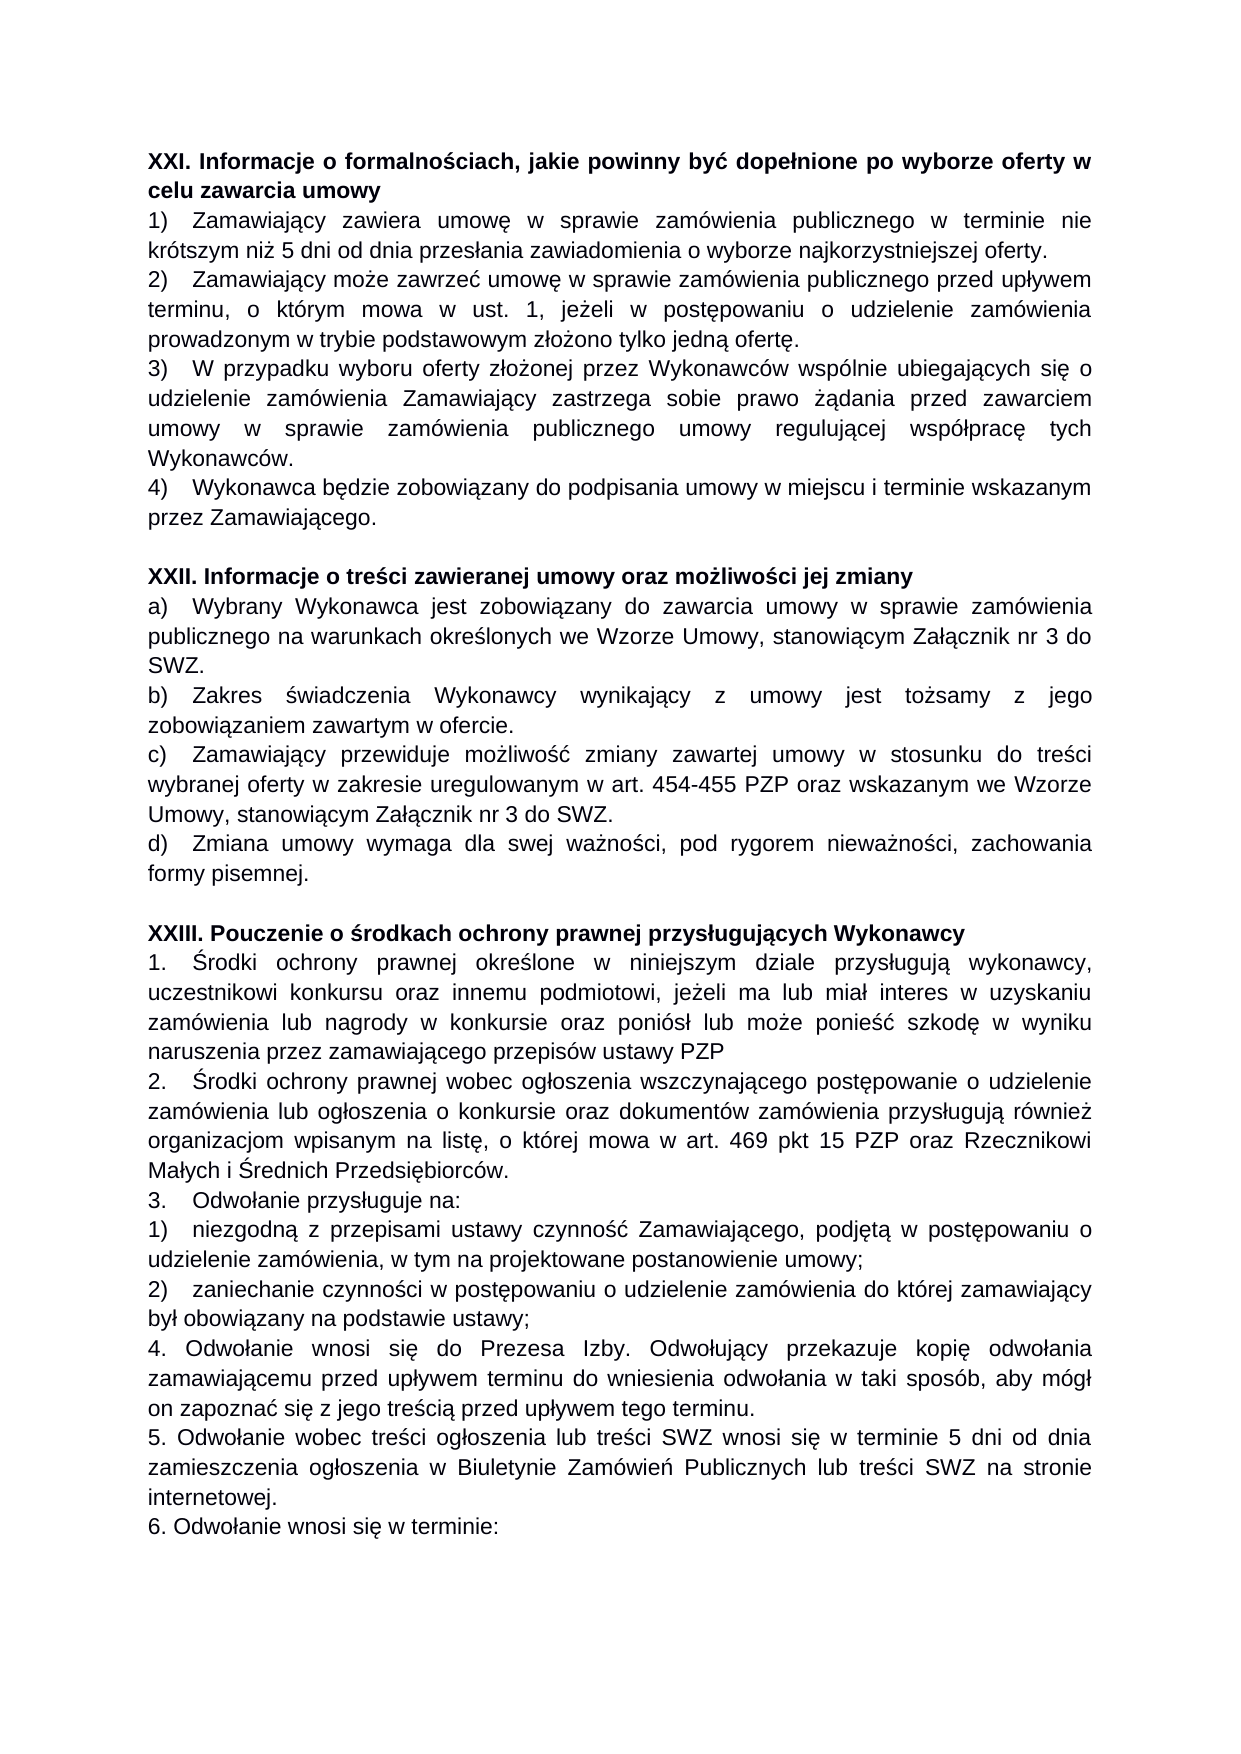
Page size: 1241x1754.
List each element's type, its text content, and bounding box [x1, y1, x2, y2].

list Zamawiający przewiduje możliwość zmiany zawartej umowy w stosunku do treści wybranej oferty w zakresie uregulowanym w art. 454-455 PZP oraz wskazanym we Wzorze Umowy, stanowiącym Załącznik nr 3 do SWZ. [148, 741, 1093, 827]
list Zmiana umowy wymaga dla swej ważności, pod rygorem nieważności, zachowania formy pisemnej. [148, 830, 1093, 886]
list Środki ochrony prawnej wobec ogłoszenia wszczynającego postępowanie o udzielenie zamówienia lub ogłoszenia o konkursie oraz dokumentów zamówienia przysługują również organizacjom wpisanym na listę, o której mowa w art. 469 pkt 15 PZP oraz Rzecznikowi Małych i Średnich Przedsiębiorców. [148, 1068, 1093, 1183]
list Odwołanie przysługuje na: [148, 1187, 1093, 1213]
text XXIII. Pouczenie o środkach ochrony prawnej przysługujących Wykonawcy [148, 919, 1093, 946]
list Zakres świadczenia Wykonawcy wynikający z umowy jest tożsamy z jego zobowiązaniem zawartym w ofercie. [148, 682, 1093, 738]
list Środki ochrony prawnej określone w niniejszym dziale przysługują wykonawcy, uczestnikowi konkursu oraz innemu podmiotowi, jeżeli ma lub miał interes w uzyskaniu zamówienia lub nagrody w konkursie oraz poniósł lub może ponieść szkodę w wyniku naruszenia przez zamawiającego przepisów ustawy PZP [148, 949, 1093, 1064]
text 4. Odwołanie wnosi się do Prezesa Izby. Odwołujący przekazuje kopię odwołania zamawiającemu przed upływem terminu do wniesienia odwołania w taki sposób, aby mógł on zapoznać się z jego treścią przed upływem tego terminu. [148, 1335, 1093, 1421]
text XXII. Informacje o treści zawieranej umowy oraz możliwości jej zmiany [148, 563, 1093, 589]
list Zamawiający może zawrzeć umowę w sprawie zamówienia publicznego przed upływem terminu, o którym mowa w ust. 1, jeżeli w postępowaniu o udzielenie zamówienia prowadzonym w trybie podstawowym złożono tylko jedną ofertę. [148, 266, 1093, 352]
text 2) zaniechanie czynności w postępowaniu o udzielenie zamówienia do której zamawiający był obowiązany na podstawie ustawy; [148, 1276, 1093, 1332]
list Wybrany Wykonawca jest zobowiązany do zawarcia umowy w sprawie zamówienia publicznego na warunkach określonych we Wzorze Umowy, stanowiącym Załącznik nr 3 do SWZ. [148, 593, 1093, 679]
text XXI. Informacje o formalnościach, jakie powinny być dopełnione po wyborze oferty w celu zawarcia umowy [148, 148, 1093, 204]
text 5. Odwołanie wobec treści ogłoszenia lub treści SWZ wnosi się w terminie 5 dni od dnia zamieszczenia ogłoszenia w Biuletynie Zamówień Publicznych lub treści SWZ na stronie internetowej. [148, 1424, 1093, 1510]
text 6. Odwołanie wnosi się w terminie: [148, 1513, 1093, 1539]
text 1) niezgodną z przepisami ustawy czynność Zamawiającego, podjętą w postępowaniu o udzielenie zamówienia, w tym na projektowane postanowienie umowy; [148, 1216, 1093, 1272]
list Zamawiający zawiera umowę w sprawie zamówienia publicznego w terminie nie krótszym niż 5 dni od dnia przesłania zawiadomienia o wyborze najkorzystniejszej oferty. [148, 207, 1093, 263]
list W przypadku wyboru oferty złożonej przez Wykonawców wspólnie ubiegających się o udzielenie zamówienia Zamawiający zastrzega sobie prawo żądania przed zawarciem umowy w sprawie zamówienia publicznego umowy regulującej współpracę tych Wykonawców. [148, 355, 1093, 471]
list Wykonawca będzie zobowiązany do podpisania umowy w miejscu i terminie wskazanym przez Zamawiającego. [148, 474, 1093, 530]
